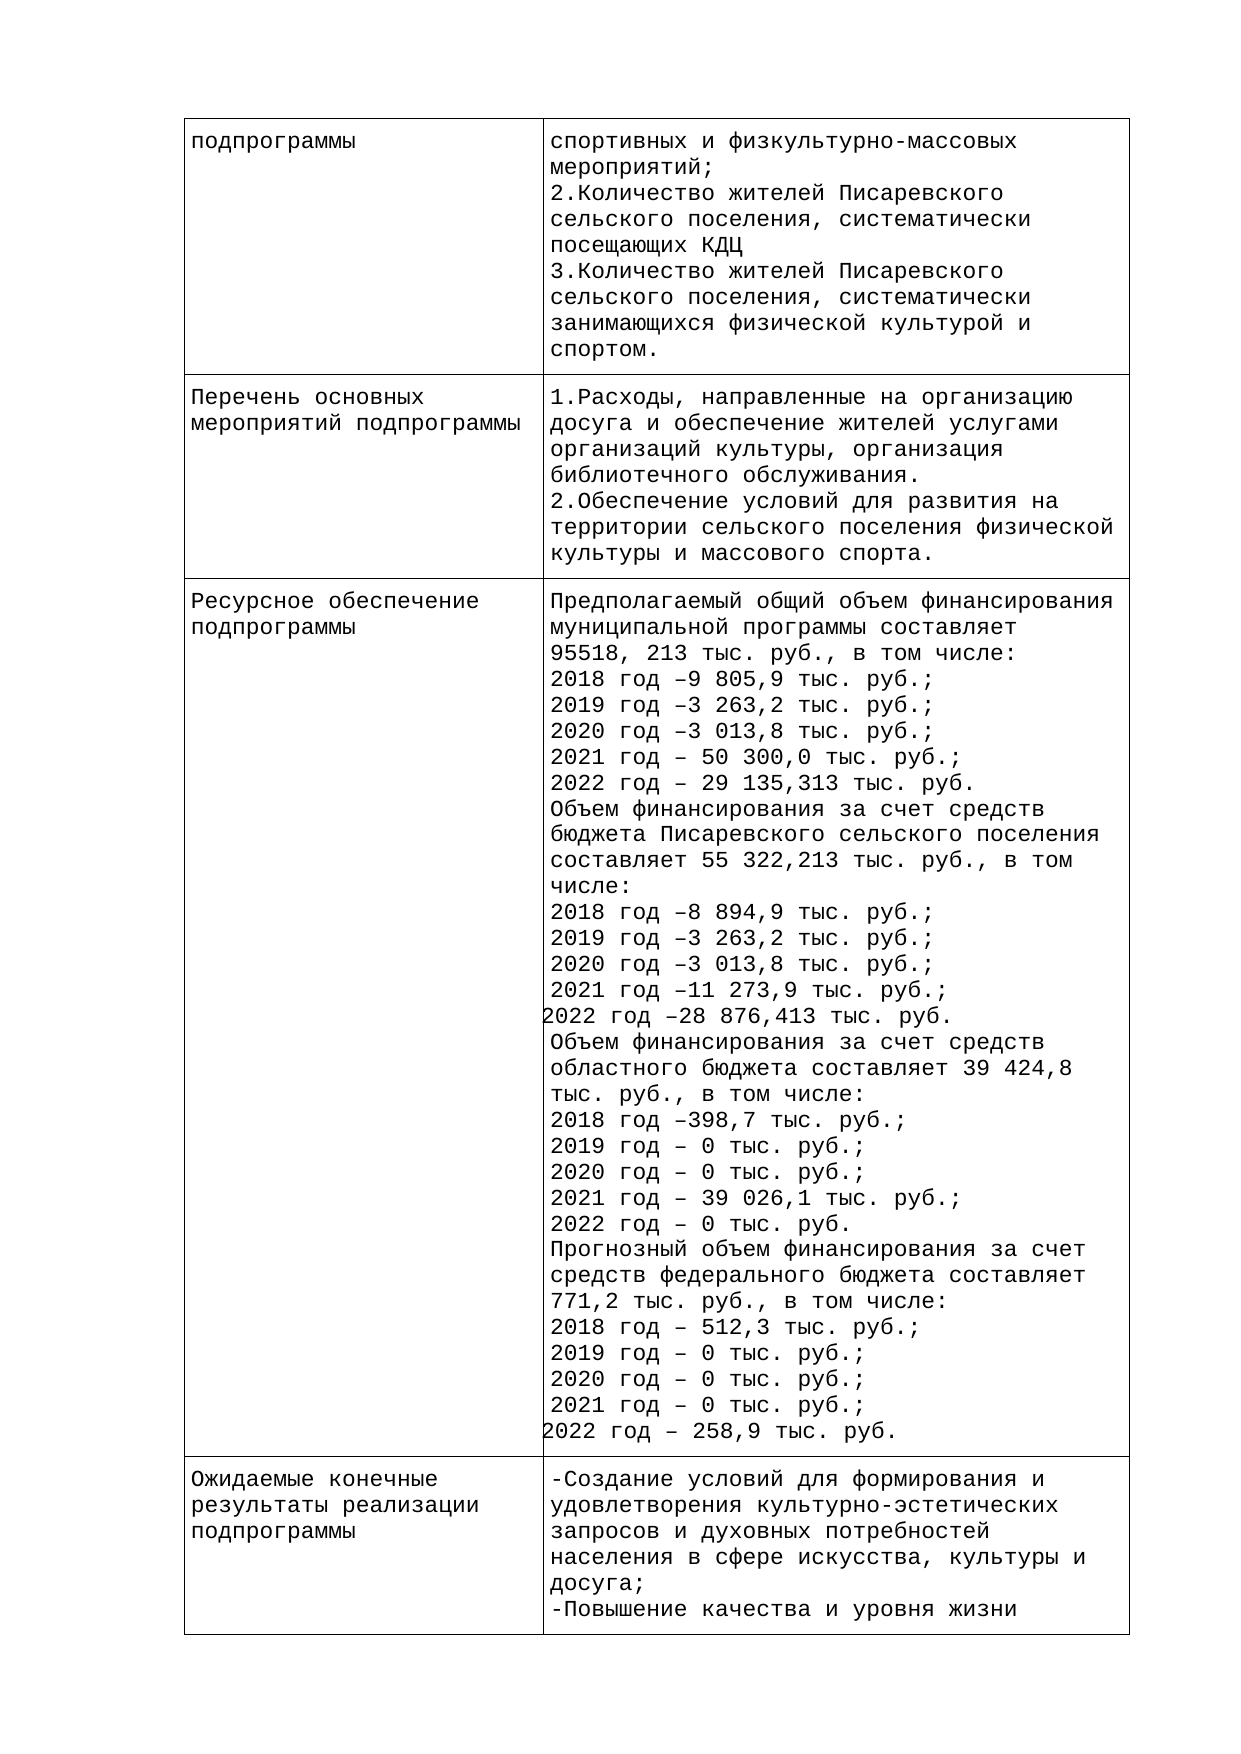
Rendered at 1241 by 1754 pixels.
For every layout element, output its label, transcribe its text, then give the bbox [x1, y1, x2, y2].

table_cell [185, 1457, 543, 1634]
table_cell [185, 119, 543, 374]
table_cell 1.Расходы, направленные на организацию досуга и обеспечение жителей услугами организаций культуры, организация библиотечного обслуживания. 2.Обеспечение условий для развития на территории сельского поселения физической культуры и массового спорта. [544, 375, 1129, 578]
table_cell Перечень основных мероприятий подпрограммы [185, 375, 543, 578]
table_cell Ресурсное обеспечение подпрограммы [185, 579, 543, 1456]
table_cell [544, 119, 1129, 374]
table_cell Предполагаемый общий объем финансирования муниципальной программы составляет 95518, 213 тыс. руб., в том числе: 2018 год –9 805,9 тыс. руб.; 2019 год –3 263,2 тыс. руб.; 2020 год –3 013,8 тыс. руб.; 2021 год – 50 300,0 тыс. руб.; 2022 год – 29 135,313 тыс. руб. Объем финансирования за счет средств бюджета Писаревского сельского поселения составляет 55 322,213 тыс. руб., в том числе: 2018 год –8 894,9 тыс. руб.; 2019 год –3 263,2 тыс. руб.; 2020 год –3 013,8 тыс. руб.; 2021 год –11 273,9 тыс. руб.; 2022 год –28 876,413 тыс. руб. Объем финансирования за счет средств областного бюджета составляет 39 424,8 тыс. руб., в том числе: 2018 год –398,7 тыс. руб.; 2019 год – 0 тыс. руб.; 2020 год – 0 тыс. руб.; 2021 год – 39 026,1 тыс. руб.; 2022 год – 0 тыс. руб. Прогнозный объем финансирования за счет средств федерального бюджета составляет 771,2 тыс. руб., в том числе: 2018 год – 512,3 тыс. руб.; 2019 год – 0 тыс. руб.; 2020 год – 0 тыс. руб.; 2021 год – 0 тыс. руб.; 2022 год – 258,9 тыс. руб. [544, 579, 1129, 1456]
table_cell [544, 1457, 1129, 1634]
